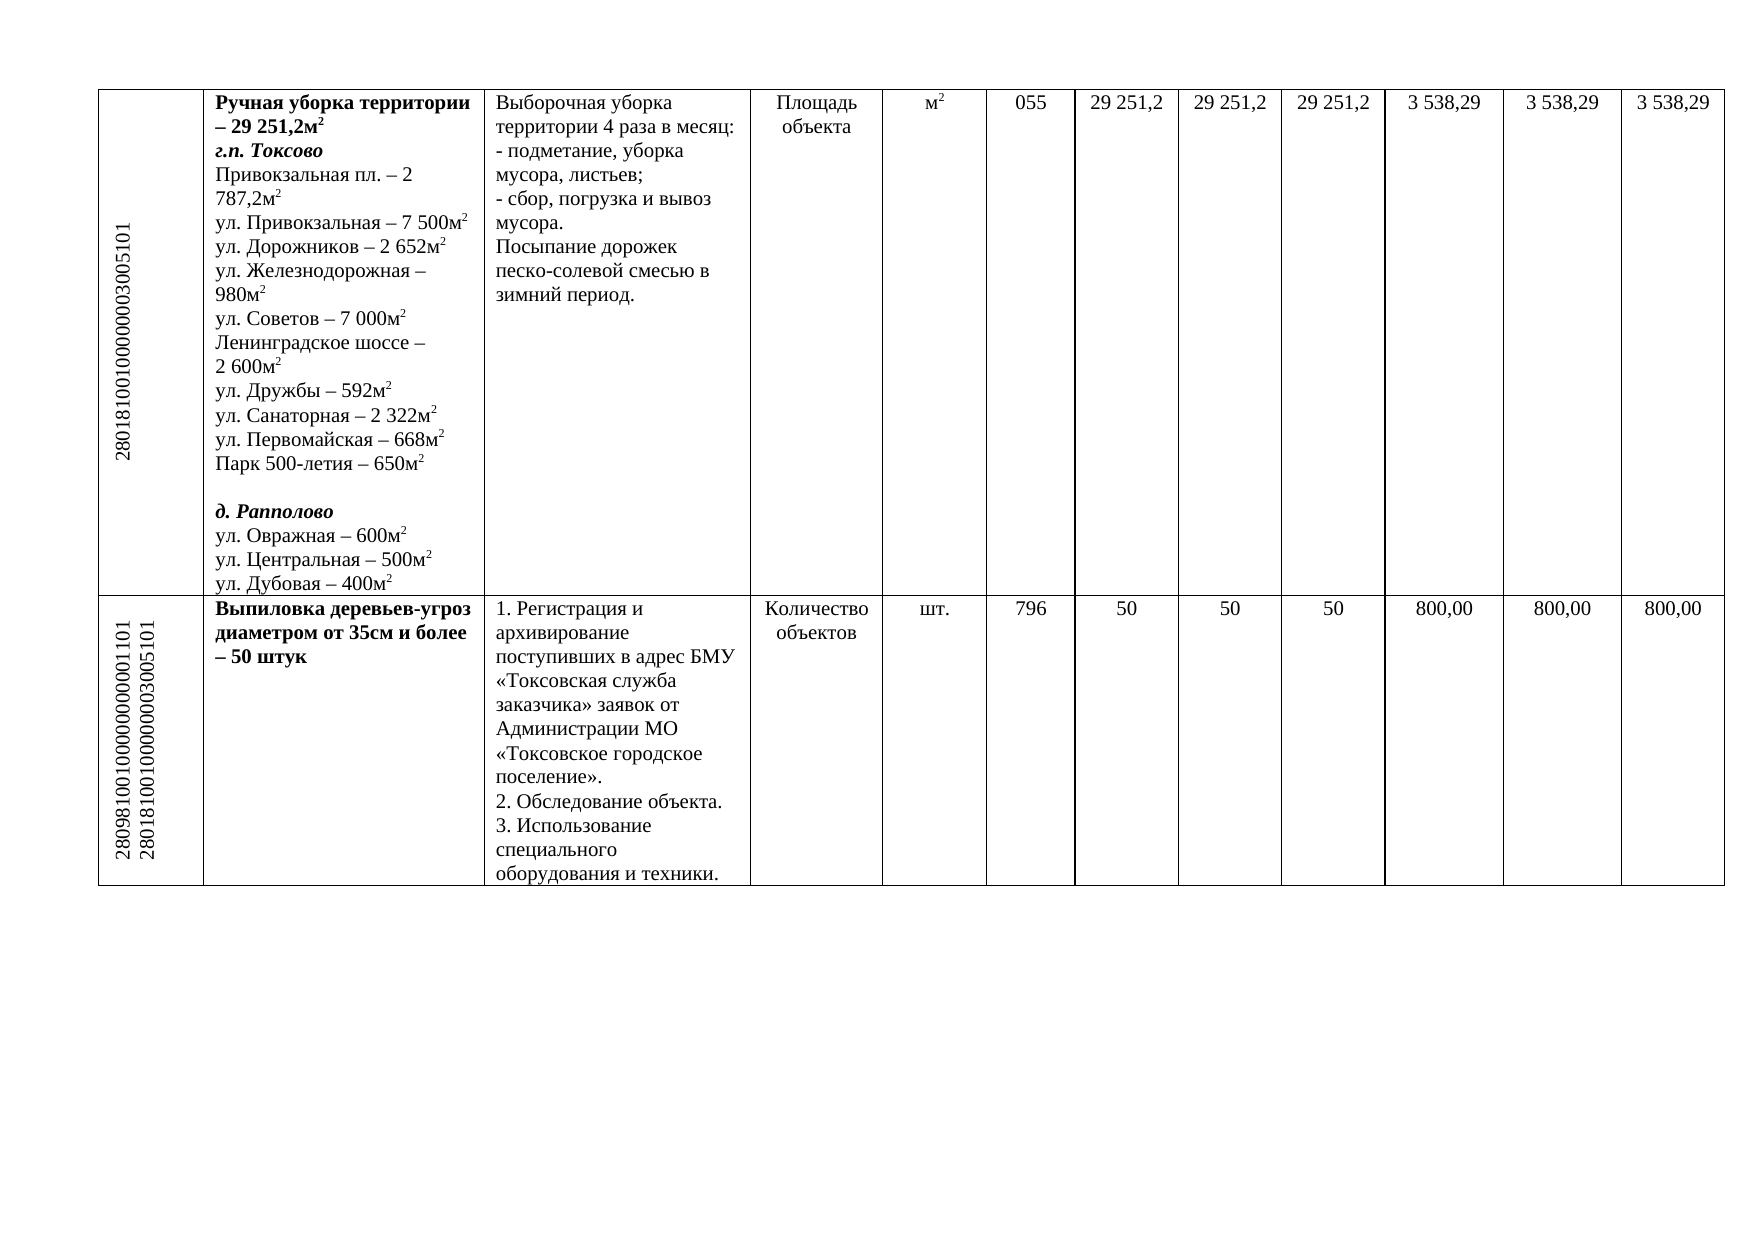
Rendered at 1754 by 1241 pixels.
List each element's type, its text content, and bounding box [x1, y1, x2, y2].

table_cell 50 [1179, 596, 1281, 885]
table_cell 29 251,2 [1282, 90, 1384, 595]
table_cell м2 [883, 90, 986, 595]
table_cell 50 [1282, 596, 1384, 885]
table_cell 28018100100000003005101 [99, 90, 203, 595]
table_cell 055 [987, 90, 1074, 595]
table_cell Площадь объекта [751, 90, 882, 595]
table_cell 796 [987, 596, 1074, 885]
table_cell 50 [1076, 596, 1178, 885]
table_cell 800,00 [1622, 596, 1724, 885]
table_cell 28098100100000000001101 28018100100000003005101 [99, 596, 203, 885]
table_cell Выпиловка деревьев-угроз диаметром от 35см и более – 50 штук [204, 596, 484, 885]
table_cell 3 538,29 [1386, 90, 1503, 595]
table_cell 1. Регистрация и архивирование поступивших в адрес БМУ «Токсовская служба заказчика» заявок от Администрации МО «Токсовское городское поселение». 2. Обследование объекта. 3. Использование специального оборудования и техники. [485, 596, 750, 885]
table_cell шт. [883, 596, 986, 885]
table_cell 3 538,29 [1622, 90, 1724, 595]
table_cell Ручная уборка территории – 29 251,2м2 г.п. Токсово Привокзальная пл. – 2 787,2м2 ул. Привокзальная – 7 500м2 ул. Дорожников – 2 652м2 ул. Железнодорожная – 980м2 ул. Советов – 7 000м2 Ленинградское шоссе – 2 600м2 ул. Дружбы – 592м2 ул. Санаторная – 2 322м2 ул. Первомайская – 668м2 Парк 500-летия – 650м2 д. Рапполово ул. Овражная – 600м2 ул. Центральная – 500м2 ул. Дубовая – 400м2 [204, 90, 484, 595]
table_cell 29 251,2 [1179, 90, 1281, 595]
table_cell Количество объектов [751, 596, 882, 885]
table_cell 29 251,2 [1076, 90, 1178, 595]
table_cell 3 538,29 [1504, 90, 1621, 595]
table_cell 800,00 [1504, 596, 1621, 885]
table_cell Выборочная уборка территории 4 раза в месяц: - подметание, уборка мусора, листьев; - сбор, погрузка и вывоз мусора. Посыпание дорожек песко-солевой смесью в зимний период. [485, 90, 750, 595]
table_cell 800,00 [1386, 596, 1503, 885]
